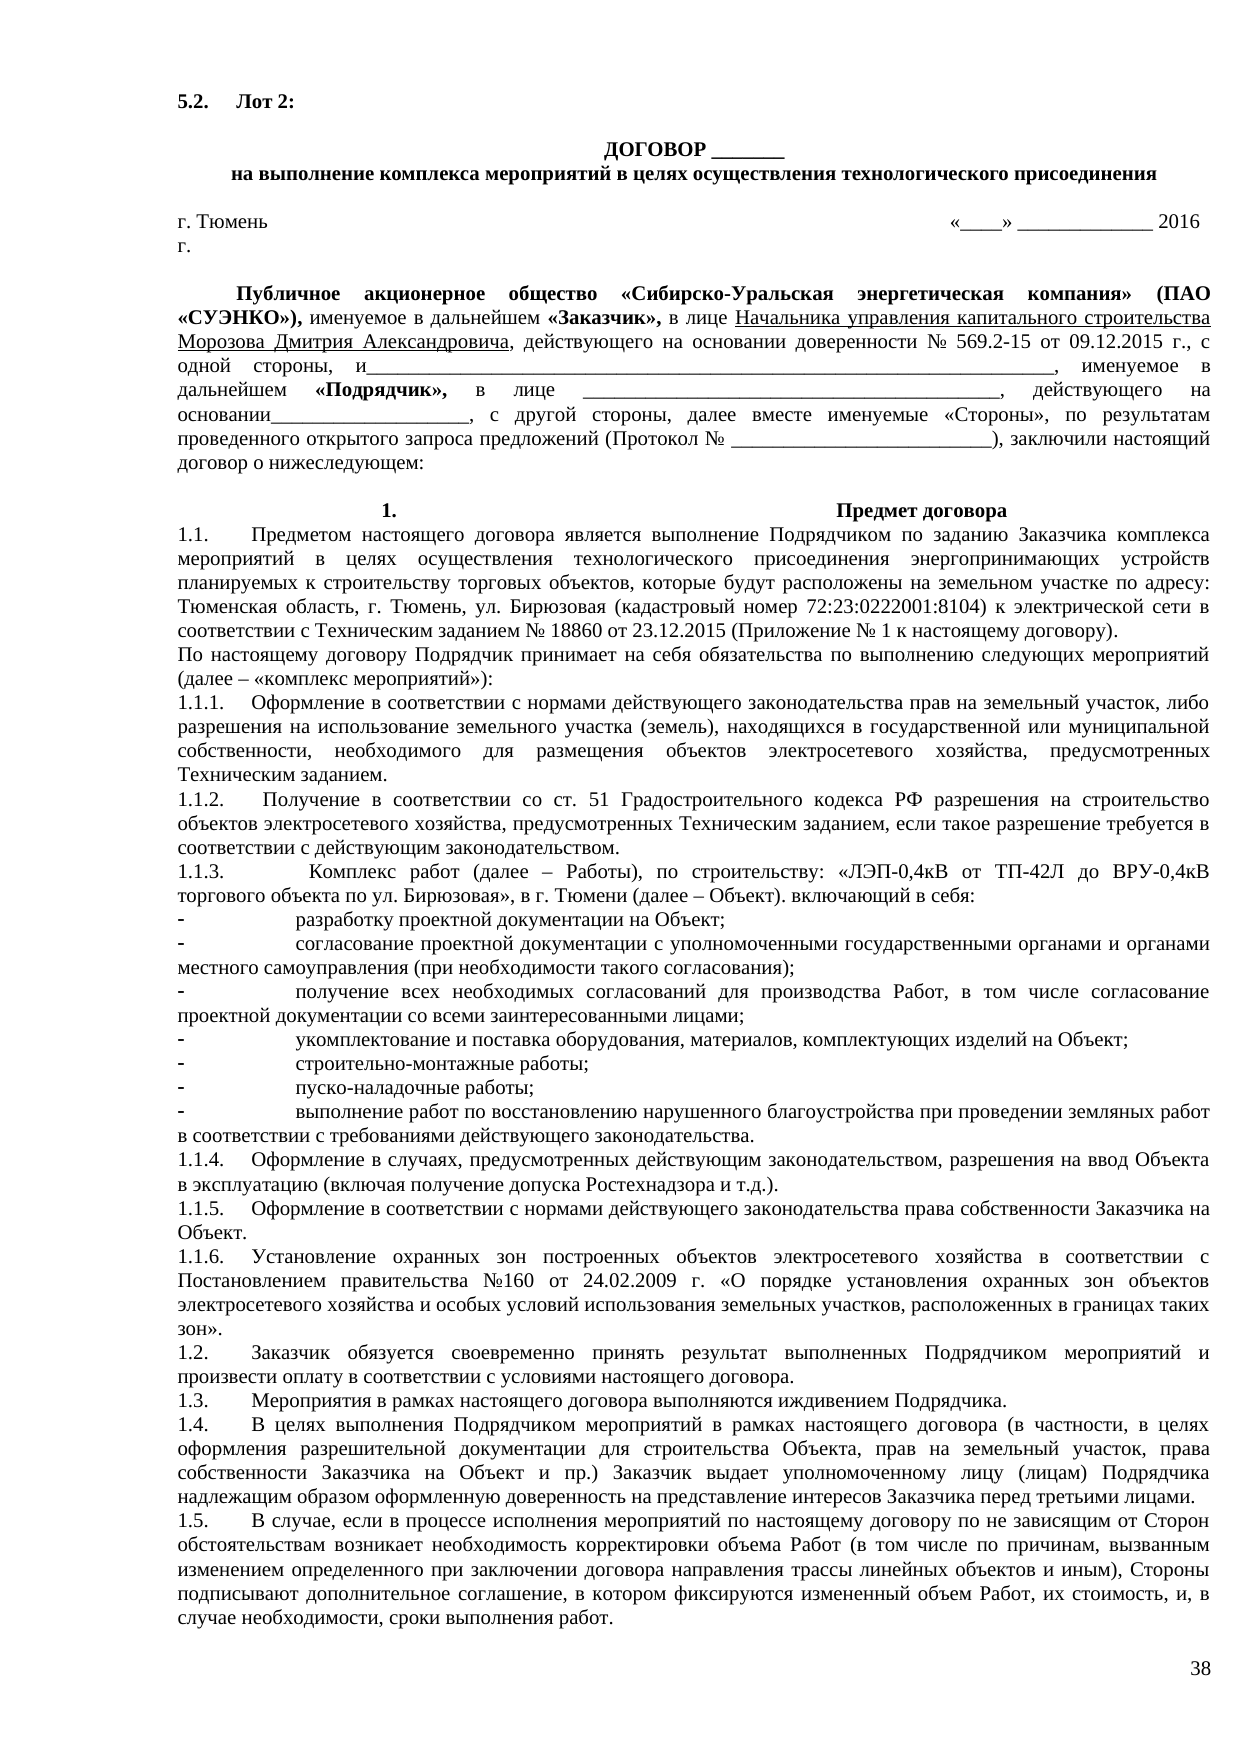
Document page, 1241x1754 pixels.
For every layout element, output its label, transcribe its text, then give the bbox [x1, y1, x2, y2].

list строительно-монтажные работы; [177, 1051, 1211, 1075]
list Оформление в соответствии с нормами действующего законодательства права собственности Заказчика на Объект. [177, 1196, 1211, 1244]
list укомплектование и поставка оборудования, материалов, комплектующих изделий на Объект; [177, 1027, 1211, 1051]
list Мероприятия в рамках настоящего договора выполняются иждивением Подрядчика. [177, 1388, 1211, 1412]
text По настоящему договору Подрядчик принимает на себя обязательства по выполнению следующих мероприятий (далее – «комплекс мероприятий»): [177, 642, 1211, 690]
list Лот 2: [177, 89, 1211, 113]
list Предмет договора [177, 498, 1211, 522]
list Получение в соответствии со ст. 51 Градостроительного кодекса РФ разрешения на строительство объектов электросетевого хозяйства, предусмотренных Техническим заданием, если такое разрешение требуется в соответствии с действующим законодательством. [177, 786, 1211, 859]
title ДОГОВОР _______ [177, 137, 1211, 161]
text г. Тюмень «____» _____________ 2016 г. [177, 209, 1211, 257]
list Комплекс работ (далее – Работы), по строительству: «ЛЭП-0,4кВ от ТП-42Л до ВРУ-0,4кВ торгового объекта по ул. Бирюзовая», в г. Тюмени (далее – Объект). включающий в себя: [177, 859, 1211, 907]
list разработку проектной документации на Объект; [177, 907, 1211, 931]
list Оформление в случаях, предусмотренных действующим законодательством, разрешения на ввод Объекта в эксплуатацию (включая получение допуска Ростехнадзора и т.д.). [177, 1147, 1211, 1196]
list пуско-наладочные работы; [177, 1075, 1211, 1099]
list получение всех необходимых согласований для производства Работ, в том числе согласование проектной документации со всеми заинтересованными лицами; [177, 979, 1211, 1027]
list Заказчик обязуется своевременно принять результат выполненных Подрядчиком мероприятий и произвести оплату в соответствии с условиями настоящего договора. [177, 1340, 1211, 1388]
list выполнение работ по восстановлению нарушенного благоустройства при проведении земляных работ в соответствии с требованиями действующего законодательства. [177, 1099, 1211, 1147]
list В случае, если в процессе исполнения мероприятий по настоящему договору по не зависящим от Сторон обстоятельствам возникает необходимость корректировки объема Работ (в том числе по причинам, вызванным изменением определенного при заключении договора направления трассы линейных объектов и иным), Стороны подписывают дополнительное соглашение, в котором фиксируются измененный объем Работ, их стоимость, и, в случае необходимости, сроки выполнения работ. [177, 1508, 1211, 1629]
list согласование проектной документации с уполномоченными государственными органами и органами местного самоуправления (при необходимости такого согласования); [177, 931, 1211, 979]
text Публичное акционерное общество «Сибирско-Уральская энергетическая компания» (ПАО «СУЭНКО»), именуемое в дальнейшем «Заказчик», в лице Начальника управления капитального строительства Морозова Дмитрия Александровича, действующего на основании доверенности № 569.2-15 от 09.12.2015 г., с одной стороны, и__________________________________________________________________, именуемое в дальнейшем «Подрядчик», в лице ________________________________________, действующего на основании___________________, с другой стороны, далее вместе именуемые «Стороны», по результатам проведенного открытого запроса предложений (Протокол № _________________________), заключили настоящий договор о нижеследующем: [177, 281, 1211, 474]
list Предметом настоящего договора является выполнение Подрядчиком по заданию Заказчика комплекса мероприятий в целях осуществления технологического присоединения энергопринимающих устройств планируемых к строительству торговых объектов, которые будут расположены на земельном участке по адресу: Тюменская область, г. Тюмень, ул. Бирюзовая (кадастровый номер 72:23:0222001:8104) к электрической сети в соответствии с Техническим заданием № 18860 от 23.12.2015 (Приложение № 1 к настоящему договору). [177, 522, 1211, 642]
list Оформление в соответствии с нормами действующего законодательства прав на земельный участок, либо разрешения на использование земельного участка (земель), находящихся в государственной или муниципальной собственности, необходимого для размещения объектов электросетевого хозяйства, предусмотренных Техническим заданием. [177, 690, 1211, 786]
list Установление охранных зон построенных объектов электросетевого хозяйства в соответствии с Постановлением правительства №160 от 24.02.2009 г. «О порядке установления охранных зон объектов электросетевого хозяйства и особых условий использования земельных участков, расположенных в границах таких зон». [177, 1244, 1211, 1340]
list В целях выполнения Подрядчиком мероприятий в рамках настоящего договора (в частности, в целях оформления разрешительной документации для строительства Объекта, прав на земельный участок, права собственности Заказчика на Объект и пр.) Заказчик выдает уполномоченному лицу (лицам) Подрядчика надлежащим образом оформленную доверенность на представление интересов Заказчика перед третьими лицами. [177, 1412, 1211, 1508]
title на выполнение комплекса мероприятий в целях осуществления технологического присоединения [177, 161, 1211, 185]
